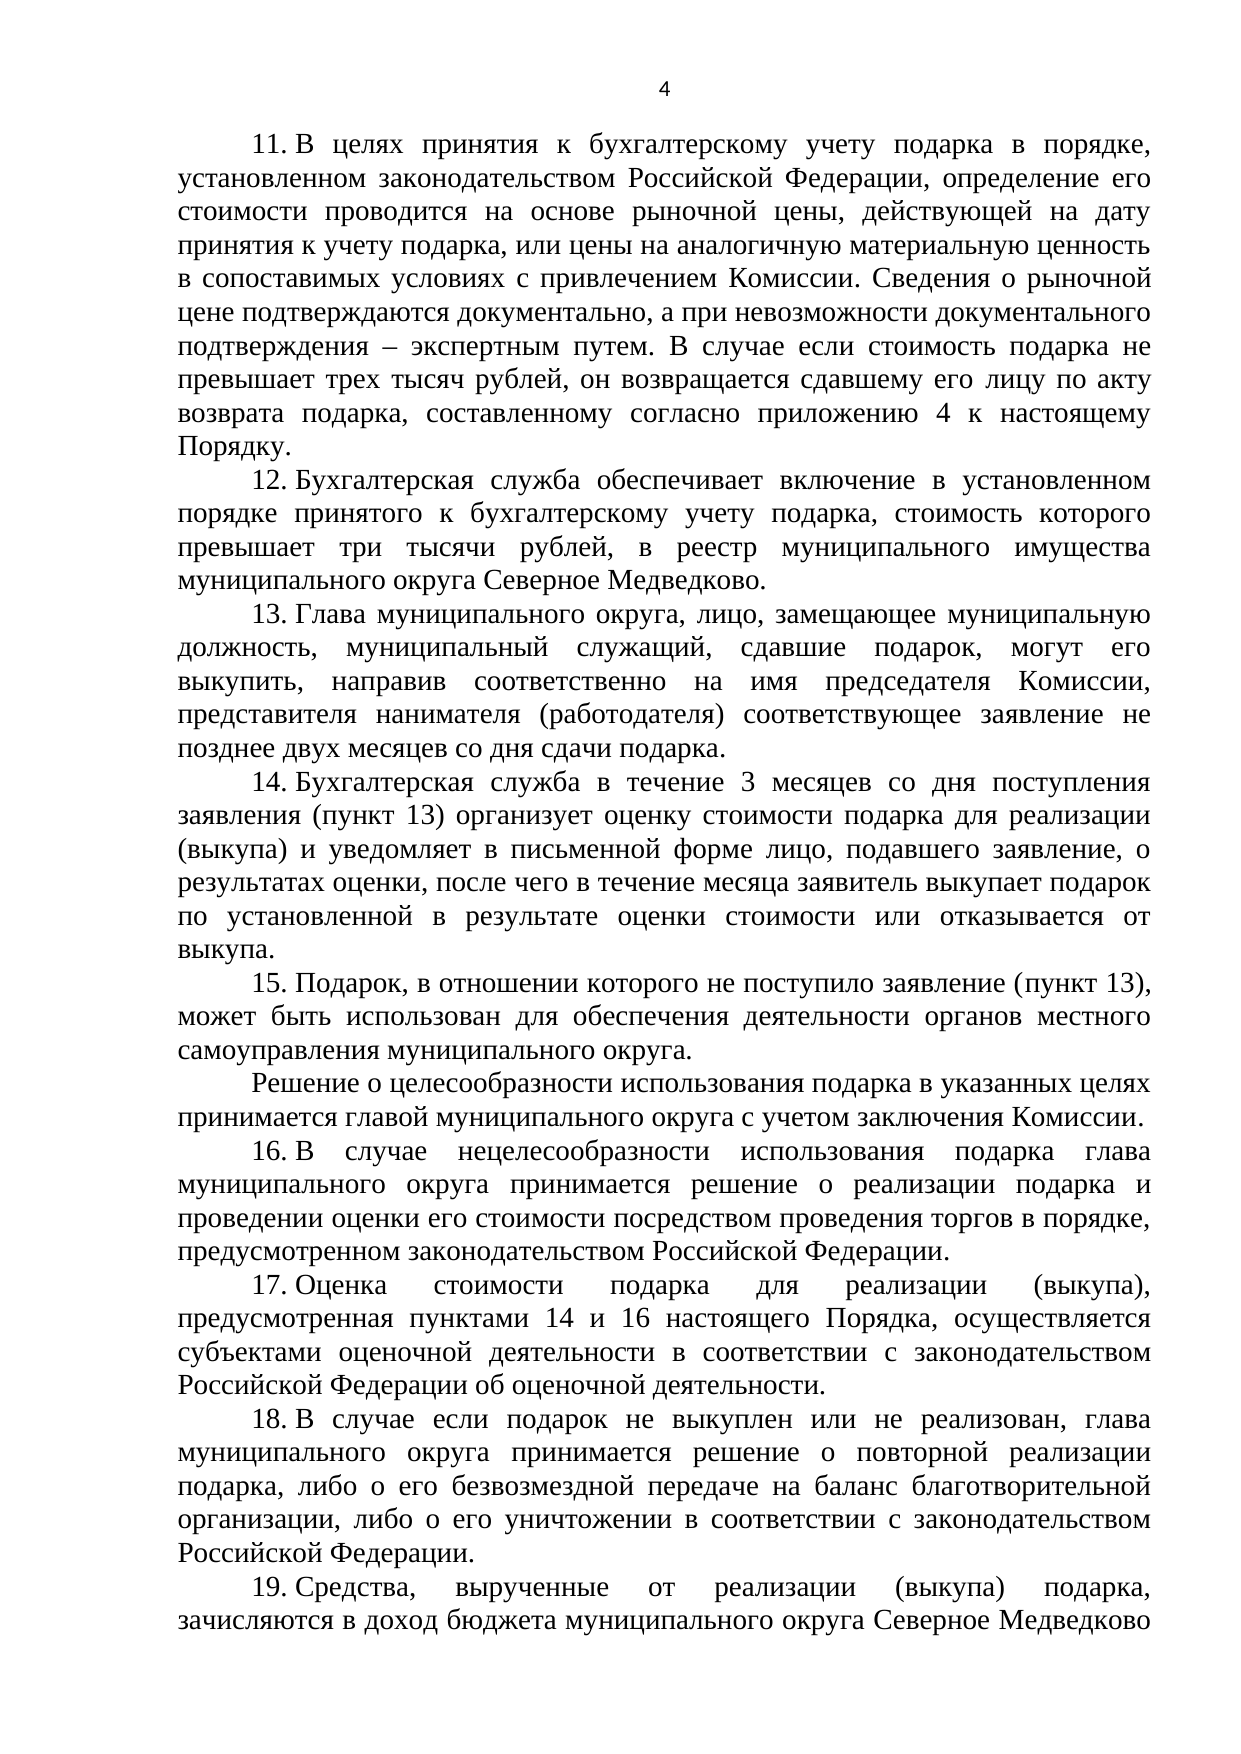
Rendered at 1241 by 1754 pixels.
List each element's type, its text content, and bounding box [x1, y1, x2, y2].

text 11. В целях принятия к бухгалтерскому учету подарка в порядке, установленном законодательством Российской Федерации, определение его стоимости проводится на основе рыночной цены, действующей на дату принятия к учету подарка, или цены на аналогичную материальную ценность в сопоставимых условиях с привлечением Комиссии. Сведения о рыночной цене подтверждаются документально, а при невозможности документального подтверждения – экспертным путем. В случае если стоимость подарка не превышает трех тысяч рублей, он возвращается сдавшему его лицу по акту возврата подарка, составленному согласно приложению 4 к настоящему Порядку. [177, 126, 1152, 462]
text 18. В случае если подарок не выкуплен или не реализован, глава муниципального округа принимается решение о повторной реализации подарка, либо о его безвозмездной передаче на баланс благотворительной организации, либо о его уничтожении в соответствии с законодательством Российской Федерации. [177, 1401, 1152, 1569]
text 17. Оценка стоимости подарка для реализации (выкупа), предусмотренная пунктами 14 и 16 настоящего Порядка, осуществляется субъектами оценочной деятельности в соответствии с законодательством Российской Федерации об оценочной деятельности. [177, 1267, 1152, 1401]
text 16. В случае нецелесообразности использования подарка глава муниципального округа принимается решение о реализации подарка и проведении оценки его стоимости посредством проведения торгов в порядке, предусмотренном законодательством Российской Федерации. [177, 1133, 1152, 1267]
text Решение о целесообразности использования подарка в указанных целях принимается главой муниципального округа с учетом заключения Комиссии. [177, 1066, 1152, 1133]
text 13. Глава муниципального округа, лицо, замещающее муниципальную должность, муниципальный служащий, сдавшие подарок, могут его выкупить, направив соответственно на имя председателя Комиссии, представителя нанимателя (работодателя) соответствующее заявление не позднее двух месяцев со дня сдачи подарка. [177, 596, 1152, 764]
text 12. Бухгалтерская служба обеспечивает включение в установленном порядке принятого к бухгалтерскому учету подарка, стоимость которого превышает три тысячи рублей, в реестр муниципального имущества муниципального округа Северное Медведково. [177, 462, 1152, 596]
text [177, 1569, 1152, 1636]
text 15. Подарок, в отношении которого не поступило заявление (пункт 13), может быть использован для обеспечения деятельности органов местного самоуправления муниципального округа. [177, 965, 1152, 1066]
text 14. Бухгалтерская служба в течение 3 месяцев со дня поступления заявления (пункт 13) организует оценку стоимости подарка для реализации (выкупа) и уведомляет в письменной форме лицо, подавшего заявление, о результатах оценки, после чего в течение месяца заявитель выкупает подарок по установленной в результате оценки стоимости или отказывается от выкупа. [177, 764, 1152, 965]
